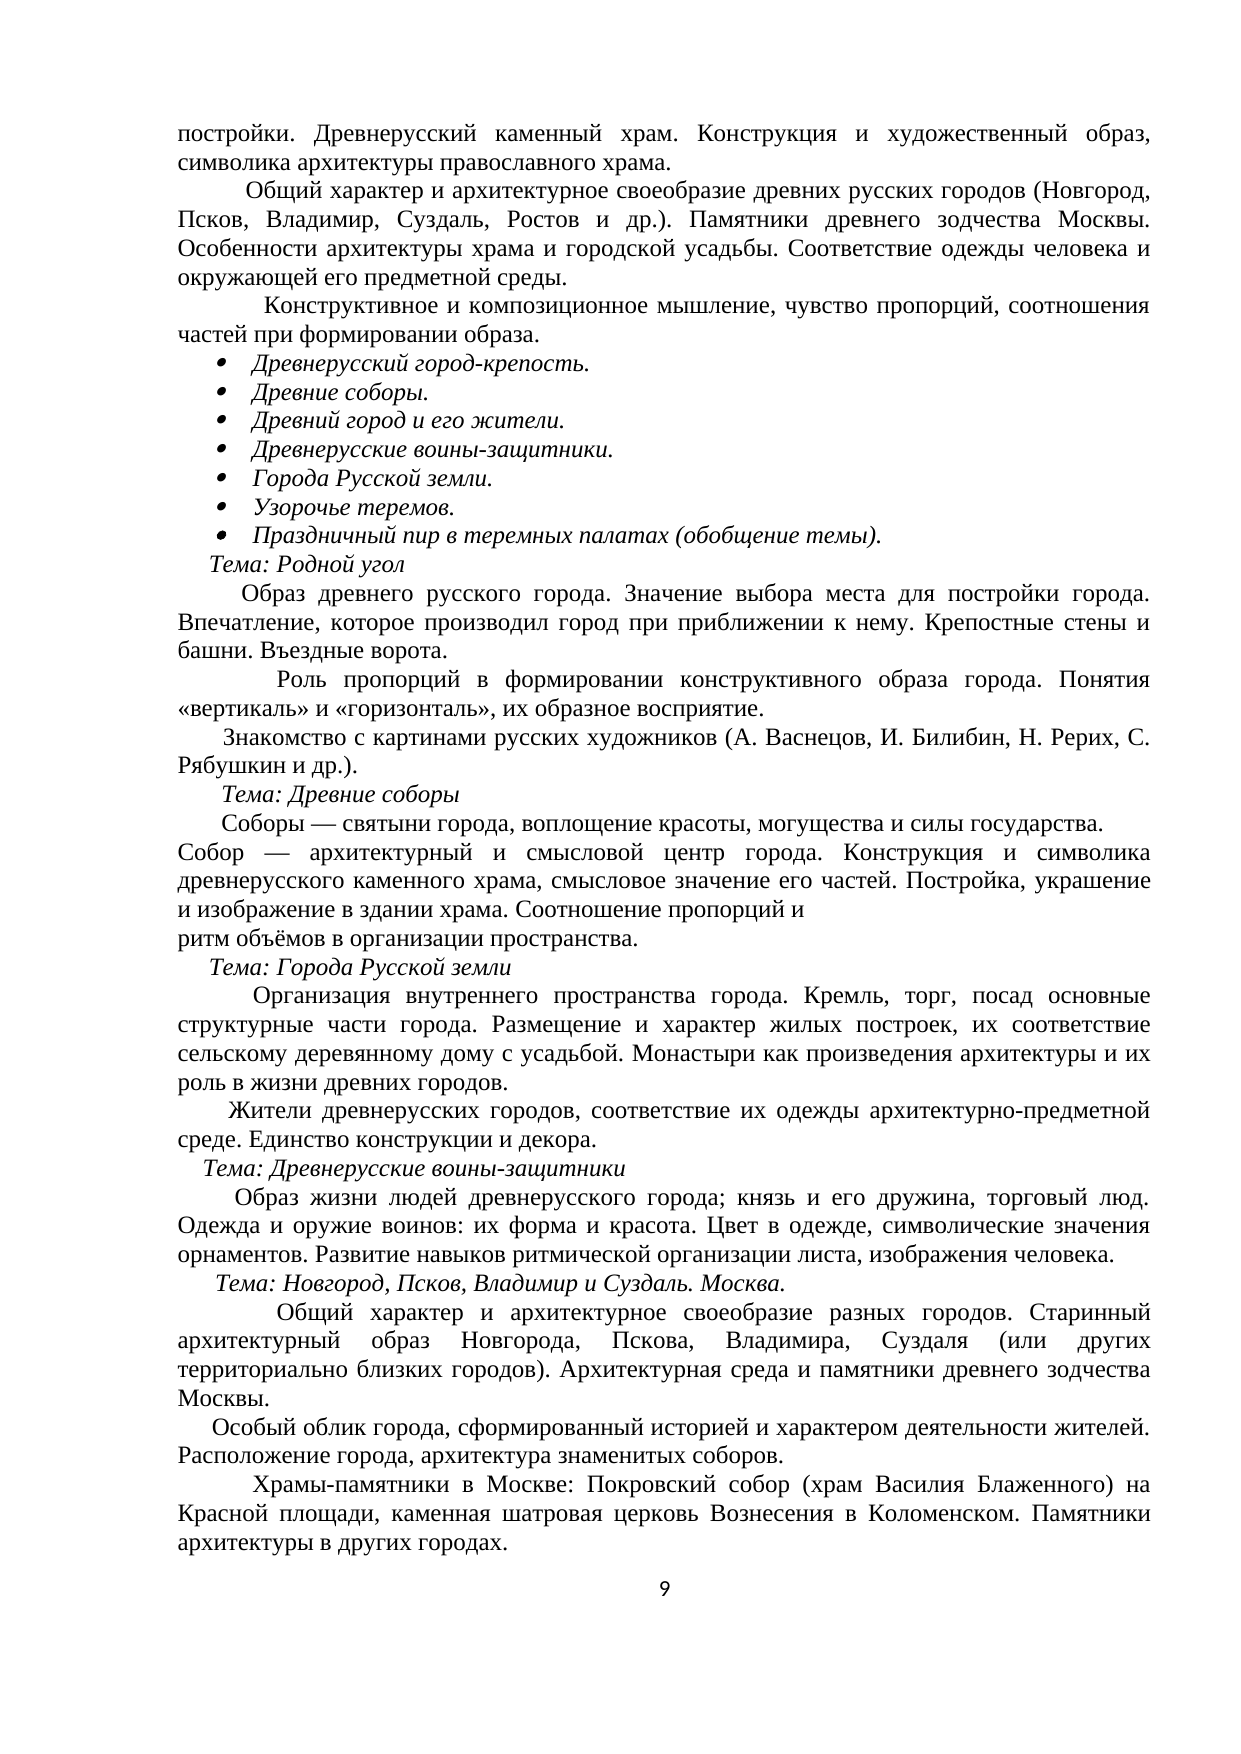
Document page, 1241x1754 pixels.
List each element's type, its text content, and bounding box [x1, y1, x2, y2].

text Тема: Родной угол [177, 549, 1152, 578]
list Древние соборы. [215, 377, 1152, 406]
text Роль пропорций в формировании конструктивного образа города. Понятия «вертикаль» и «горизонталь», их образное восприятие. [177, 664, 1152, 722]
text Тема: Города Русской земли [177, 952, 1152, 981]
list Узорочье теремов. [215, 492, 1152, 521]
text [177, 118, 1152, 176]
list Древнерусский город-крепость. [215, 348, 1152, 377]
text Знакомство с картинами русских художников (А. Васнецов, И. Билибин, Н. Рерих, С. Рябушкин и др.). [177, 722, 1152, 779]
text Соборы — святыни города, воплощение красоты, могущества и силы государства. [177, 808, 1152, 837]
text Тема: Древние соборы [177, 779, 1152, 808]
list Праздничный пир в теремных палатах (обобщение темы). [215, 521, 1152, 549]
text ритм объёмов в организации пространства. [177, 923, 1152, 952]
text Храмы-памятники в Москве: Покровский собор (храм Василия Блаженного) на Красной площади, каменная шатровая церковь Вознесения в Коломенском. Памятники архитектуры в других городах. [177, 1469, 1152, 1556]
list Древний город и его жители. [215, 406, 1152, 434]
text Организация внутреннего пространства города. Кремль, торг, посад основные структурные части города. Размещение и характер жилых построек, их соответствие сельскому деревянному дому с усадьбой. Монастыри как произведения архитектуры и их роль в жизни древних городов. [177, 981, 1152, 1096]
text Тема: Новгород, Псков, Владимир и Суздаль. Москва. [177, 1268, 1152, 1297]
list Древнерусские воины-защитники. [215, 434, 1152, 463]
text Образ древнего русского города. Значение выбора места для постройки города. Впечатление, которое производил город при приближении к нему. Крепостные стены и башни. Въездные ворота. [177, 578, 1152, 664]
text Особый облик города, сформированный историей и характером деятельности жителей. Расположение города, архитектура знаменитых соборов. [177, 1412, 1152, 1469]
text Общий характер и архитектурное своеобразие разных городов. Старинный архитектурный образ Новгорода, Пскова, Владимира, Суздаля (или других территориально близких городов). Архитектурная среда и памятники древнего зодчества Москвы. [177, 1297, 1152, 1412]
list Города Русской земли. [215, 463, 1152, 492]
text Жители древнерусских городов, соответствие их одежды архитектурно-предметной среде. Единство конструкции и декора. [177, 1096, 1152, 1153]
text Общий характер и архитектурное своеобразие древних русских городов (Новгород, Псков, Владимир, Суздаль, Ростов и др.). Памятники древнего зодчества Москвы. Особенности архитектуры храма и городской усадьбы. Соответствие одежды человека и окружающей его предметной среды. [177, 176, 1152, 291]
text Конструктивное и композиционное мышление, чувство пропорций, соотношения частей при формировании образа. [177, 291, 1152, 348]
text Образ жизни людей древнерусского города; князь и его дружина, торговый люд. Одежда и оружие воинов: их форма и красота. Цвет в одежде, символические значения орнаментов. Развитие навыков ритмической организации листа, изображения человека. [177, 1182, 1152, 1268]
text Собор — архитектурный и смысловой центр города. Конструкция и символика древнерусского каменного храма, смысловое значение его частей. Постройка, украшение и изображение в здании храма. Соотношение пропорций и [177, 837, 1152, 923]
text Тема: Древнерусские воины-защитники [177, 1153, 1152, 1182]
